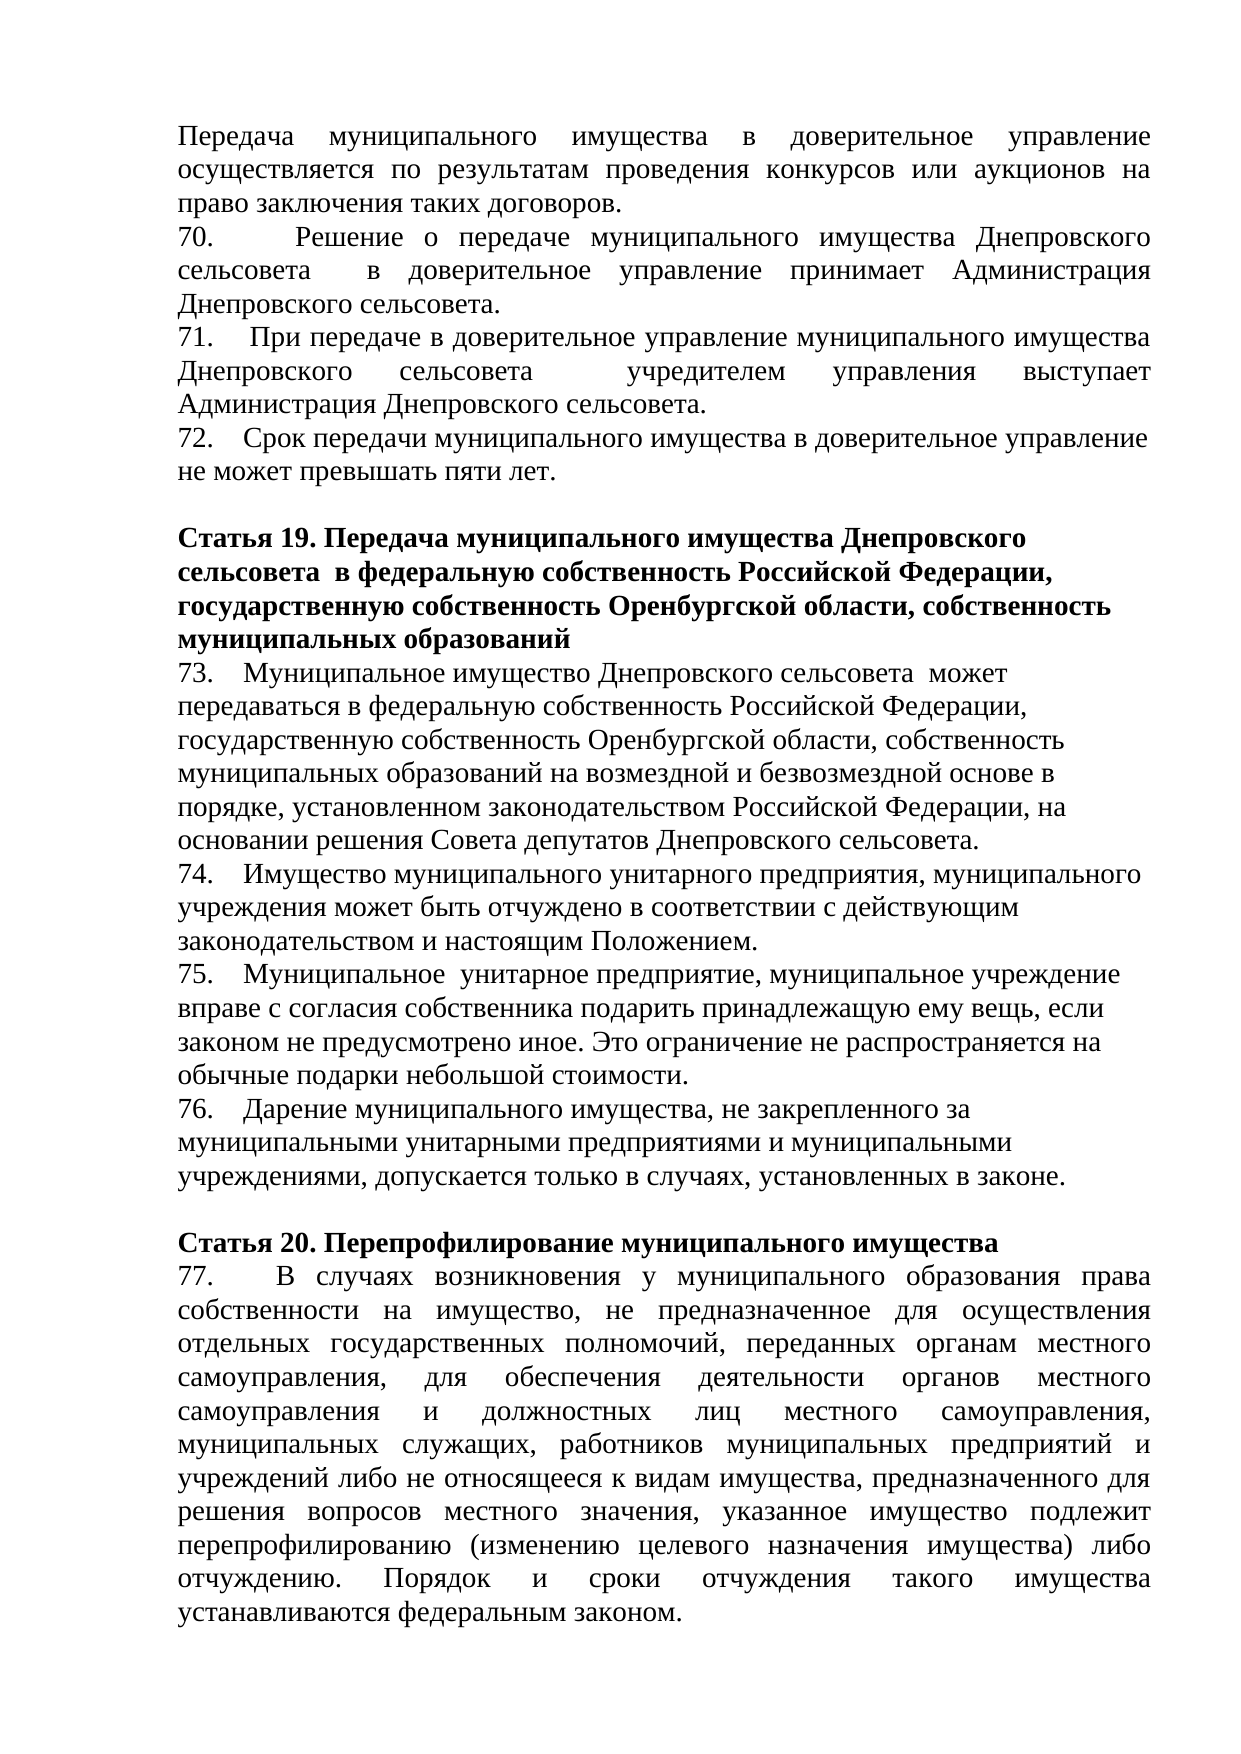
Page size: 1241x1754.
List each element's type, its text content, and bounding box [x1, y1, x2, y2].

text 77. В случаях возникновения у муниципального образования права собственности на имущество, не предназначенное для осуществления отдельных государственных полномочий, переданных органам местного самоуправления, для обеспечения деятельности органов местного самоуправления и должностных лиц местного самоуправления, муниципальных служащих, работников муниципальных предприятий и учреждений либо не относящееся к видам имущества, предназначенного для решения вопросов местного значения, указанное имущество подлежит перепрофилированию (изменению целевого назначения имущества) либо отчуждению. Порядок и сроки отчуждения такого имущества устанавливаются федеральным законом. [177, 1258, 1152, 1627]
text 75. Муниципальное унитарное предприятие, муниципальное учреждение вправе с согласия собственника подарить принадлежащую ему вещь, если законом не предусмотрено иное. Это ограничение не распространяется на обычные подарки небольшой стоимости. [177, 957, 1152, 1091]
text 74. Имущество муниципального унитарного предприятия, муниципального учреждения может быть отчуждено в соответствии с действующим законодательством и настоящим Положением. [177, 856, 1152, 957]
text 73. Муниципальное имущество Днепровского сельсовета может передаваться в федеральную собственность Российской Федерации, государственную собственность Оренбургской области, собственность муниципальных образований на возмездной и безвозмездной основе в порядке, установленном законодательством Российской Федерации, на основании решения Совета депутатов Днепровского сельсовета. [177, 655, 1152, 856]
text 71. При передаче в доверительное управление муниципального имущества Днепровского сельсовета учредителем управления выступает Администрация Днепровского сельсовета. [177, 319, 1152, 420]
text Статья 19. Передача муниципального имущества Днепровского сельсовета в федеральную собственность Российской Федерации, государственную собственность Оренбургской области, собственность муниципальных образований [177, 521, 1152, 655]
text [177, 118, 1152, 219]
text 70. Решение о передаче муниципального имущества Днепровского сельсовета в доверительное управление принимает Администрация Днепровского сельсовета. [177, 219, 1152, 319]
text 76. Дарение муниципального имущества, не закрепленного за муниципальными унитарными предприятиями и муниципальными учреждениями, допускается только в случаях, установленных в законе. [177, 1091, 1152, 1191]
text Статья 20. Перепрофилирование муниципального имущества [177, 1225, 1152, 1258]
text 72. Срок передачи муниципального имущества в доверительное управление не может превышать пяти лет. [177, 420, 1152, 487]
